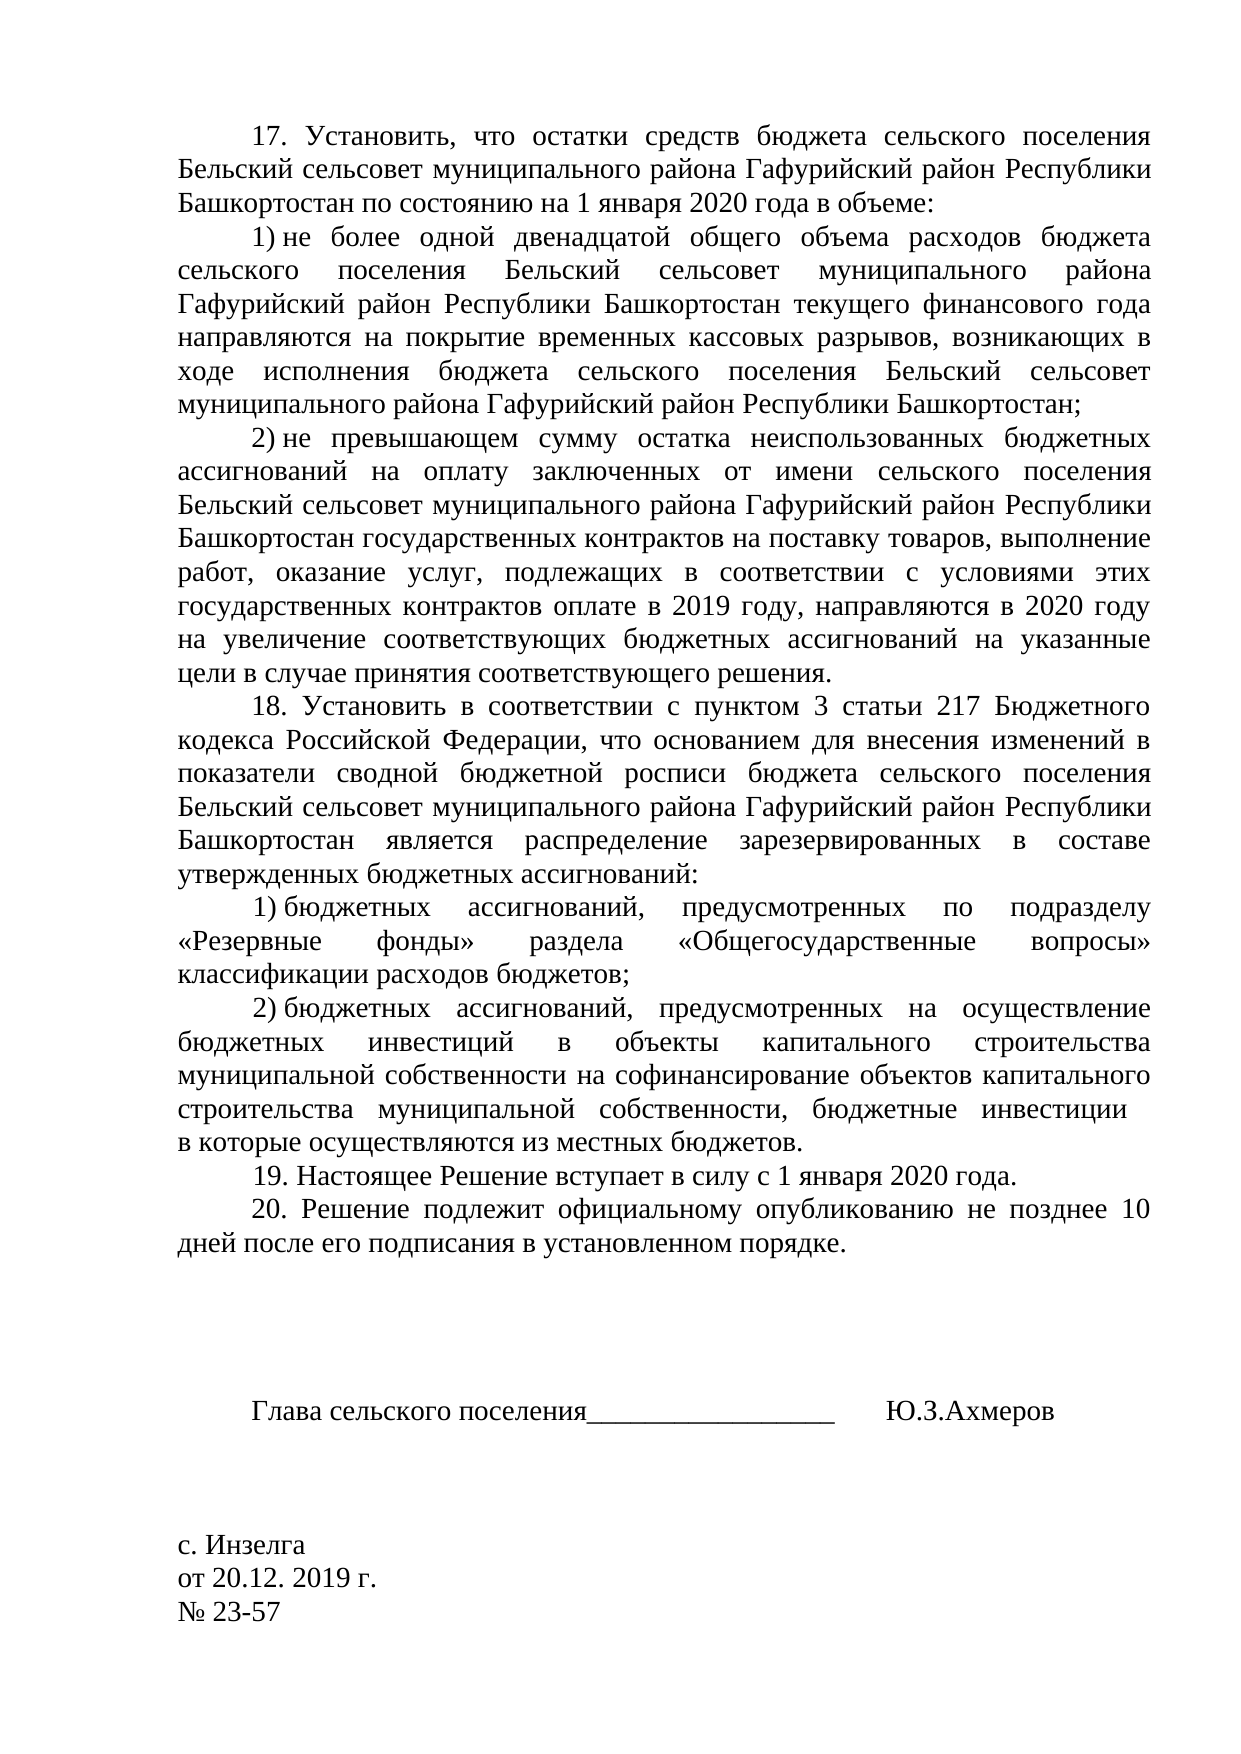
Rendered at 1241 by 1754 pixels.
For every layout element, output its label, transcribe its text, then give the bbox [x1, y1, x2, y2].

title 1) бюджетных ассигнований, предусмотренных по подразделу «Резервные фонды» раздела «Общегосударственные вопросы» классификации расходов бюджетов; [177, 889, 1152, 990]
title 2) не превышающем сумму остатка неиспользованных бюджетных ассигнований на оплату заключенных от имени сельского поселения Бельский сельсовет муниципального района Гафурийский район Республики Башкортостан государственных контрактов на поставку товаров, выполнение работ, оказание услуг, подлежащих в соответствии с условиями этих государственных контрактов оплате в 2019 году, направляются в 2020 году на увеличение соответствующих бюджетных ассигнований на указанные цели в случае принятия соответствующего решения. [177, 420, 1152, 688]
text № 23-57 [177, 1594, 1152, 1627]
text с. Инзелга [177, 1527, 1152, 1560]
title 2) бюджетных ассигнований, предусмотренных на осуществление бюджетных инвестиций в объекты капитального строительства муниципальной собственности на софинансирование объектов капитального строительства муниципальной собственности, бюджетные инвестиции в которые осуществляются из местных бюджетов. [177, 990, 1152, 1158]
title 20. Решение подлежит официальному опубликованию не позднее 10 дней после его подписания в установленном порядке. [177, 1191, 1152, 1258]
title 1) не более одной двенадцатой общего объема расходов бюджета сельского поселения Бельский сельсовет муниципального района Гафурийский район Республики Башкортостан текущего финансового года направляются на покрытие временных кассовых разрывов, возникающих в ходе исполнения бюджета сельского поселения Бельский сельсовет муниципального района Гафурийский район Республики Башкортостан; [177, 219, 1152, 420]
title 18. Установить в соответствии с пунктом 3 статьи 217 Бюджетного кодекса Российской Федерации, что основанием для внесения изменений в показатели сводной бюджетной росписи бюджета сельского поселения Бельский сельсовет муниципального района Гафурийский район Республики Башкортостан является распределение зарезервированных в составе утвержденных бюджетных ассигнований: [177, 688, 1152, 889]
text от 20.12. 2019 г. [177, 1560, 1152, 1594]
title 19. Настоящее Решение вступает в силу с 1 января 2020 года. [177, 1158, 1152, 1191]
title 17. Установить, что остатки средств бюджета сельского поселения Бельский сельсовет муниципального района Гафурийский район Республики Башкортостан по состоянию на 1 января 2020 года в объеме: [177, 118, 1152, 219]
text Глава сельского поселения_________________ Ю.З.Ахмеров [177, 1393, 1142, 1460]
